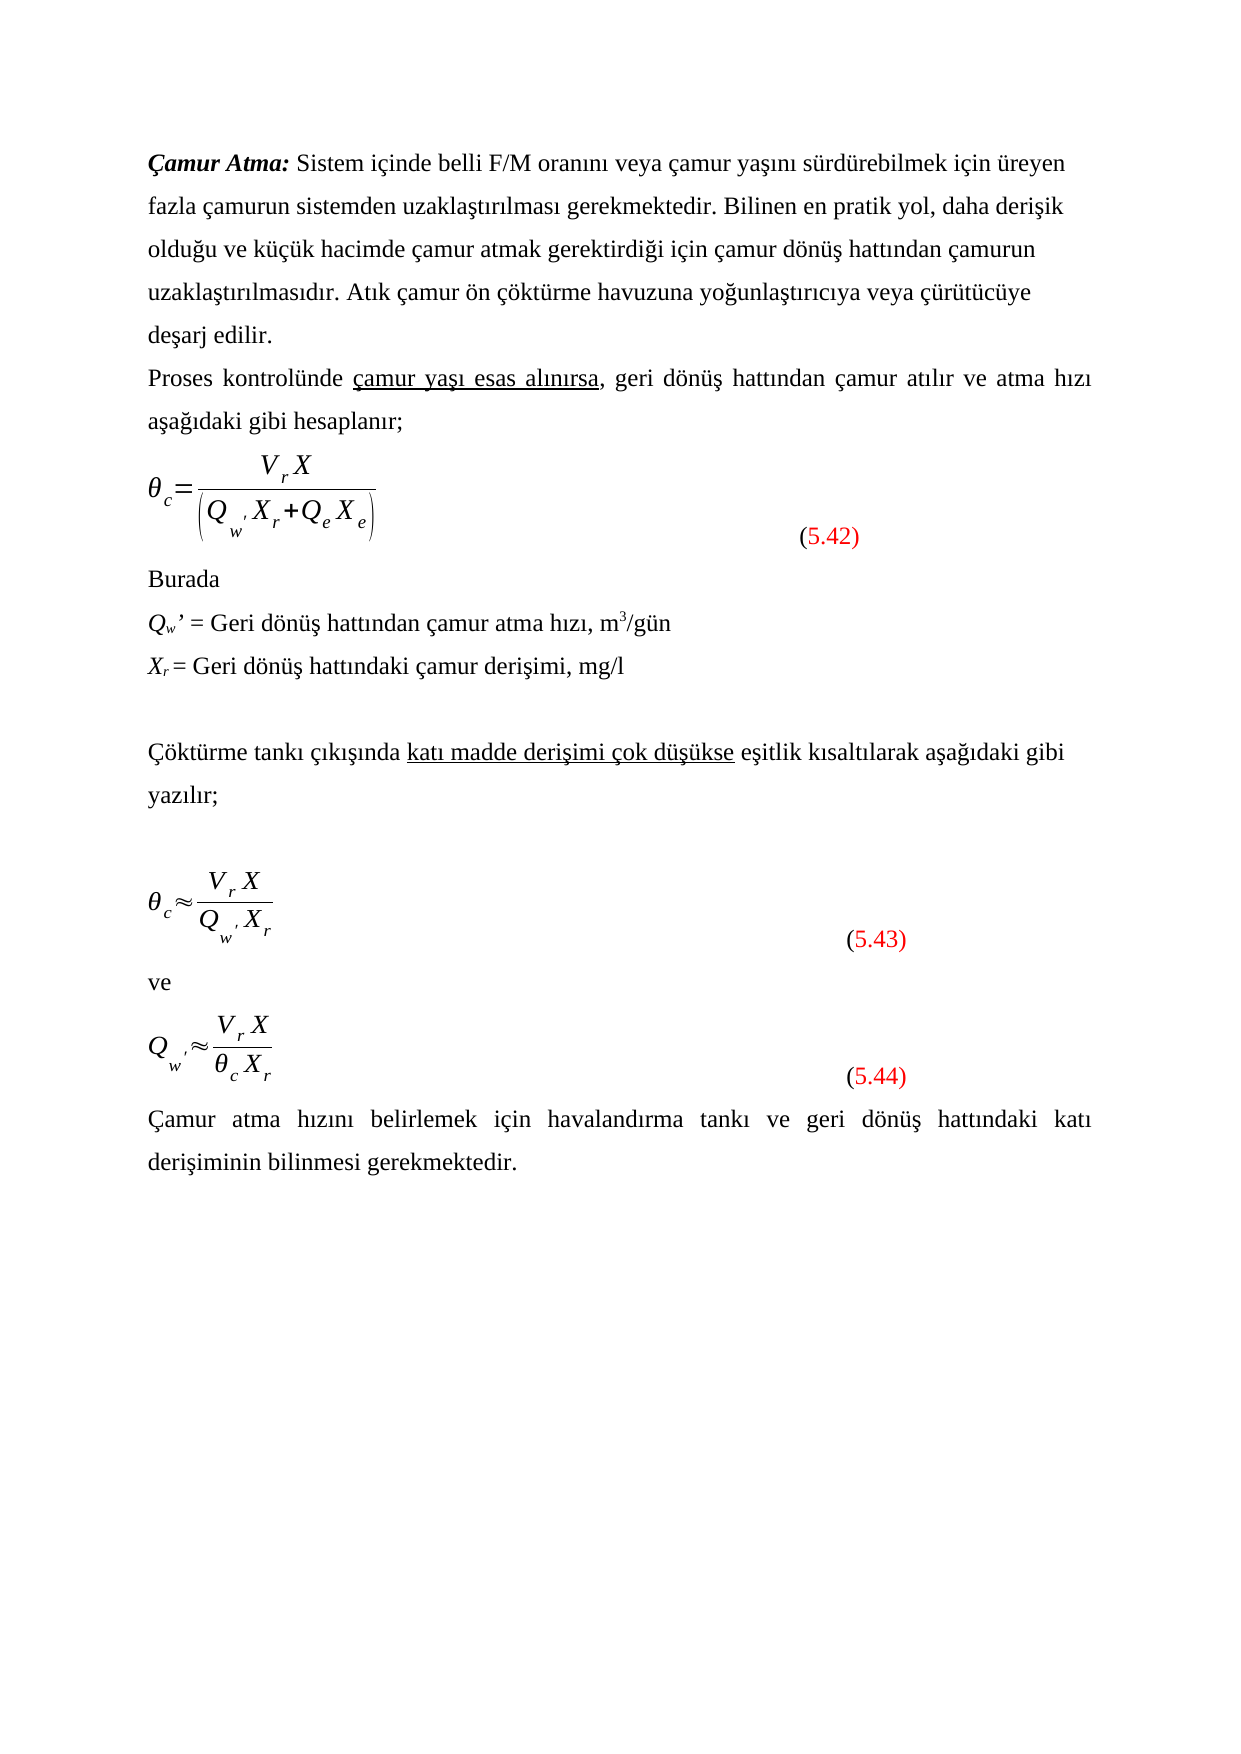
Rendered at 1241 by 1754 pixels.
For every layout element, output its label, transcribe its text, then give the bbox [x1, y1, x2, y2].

text Çöktürme tankı çıkışında katı madde derişimi çok düşükse eşitlik kısaltılarak aşağıdaki gibi yazılır; [148, 737, 1093, 809]
text Xr = Geri dönüş hattındaki çamur derişimi, mg/l [148, 651, 1093, 679]
text Qw’ = Geri dönüş hattından çamur atma hızı, m3/gün [148, 608, 1093, 636]
text Çamur atma hızını belirlemek için havalandırma tankı ve geri dönüş hattındaki katı derişiminin bilinmesi gerekmektedir. [148, 1104, 1093, 1176]
text (5.42) [148, 449, 1093, 550]
text Burada [148, 564, 1093, 593]
text ve [148, 967, 1093, 996]
text (5.44) [148, 1011, 1093, 1089]
text (5.43) [148, 866, 1093, 953]
text Proses kontrolünde çamur yaşı esas alınırsa, geri dönüş hattından çamur atılır ve atma hızı aşağıdaki gibi hesaplanır; [148, 363, 1093, 435]
text Çamur Atma: Sistem içinde belli F/M oranını veya çamur yaşını sürdürebilmek için üreyen fazla çamurun sistemden uzaklaştırılması gerekmektedir. Bilinen en pratik yol, daha derişik olduğu ve küçük hacimde çamur atmak gerektirdiği için çamur dönüş hattından çamurun uzaklaştırılmasıdır. Atık çamur ön çöktürme havuzuna yoğunlaştırıcıya veya çürütücüye deşarj edilir. [148, 148, 1093, 349]
